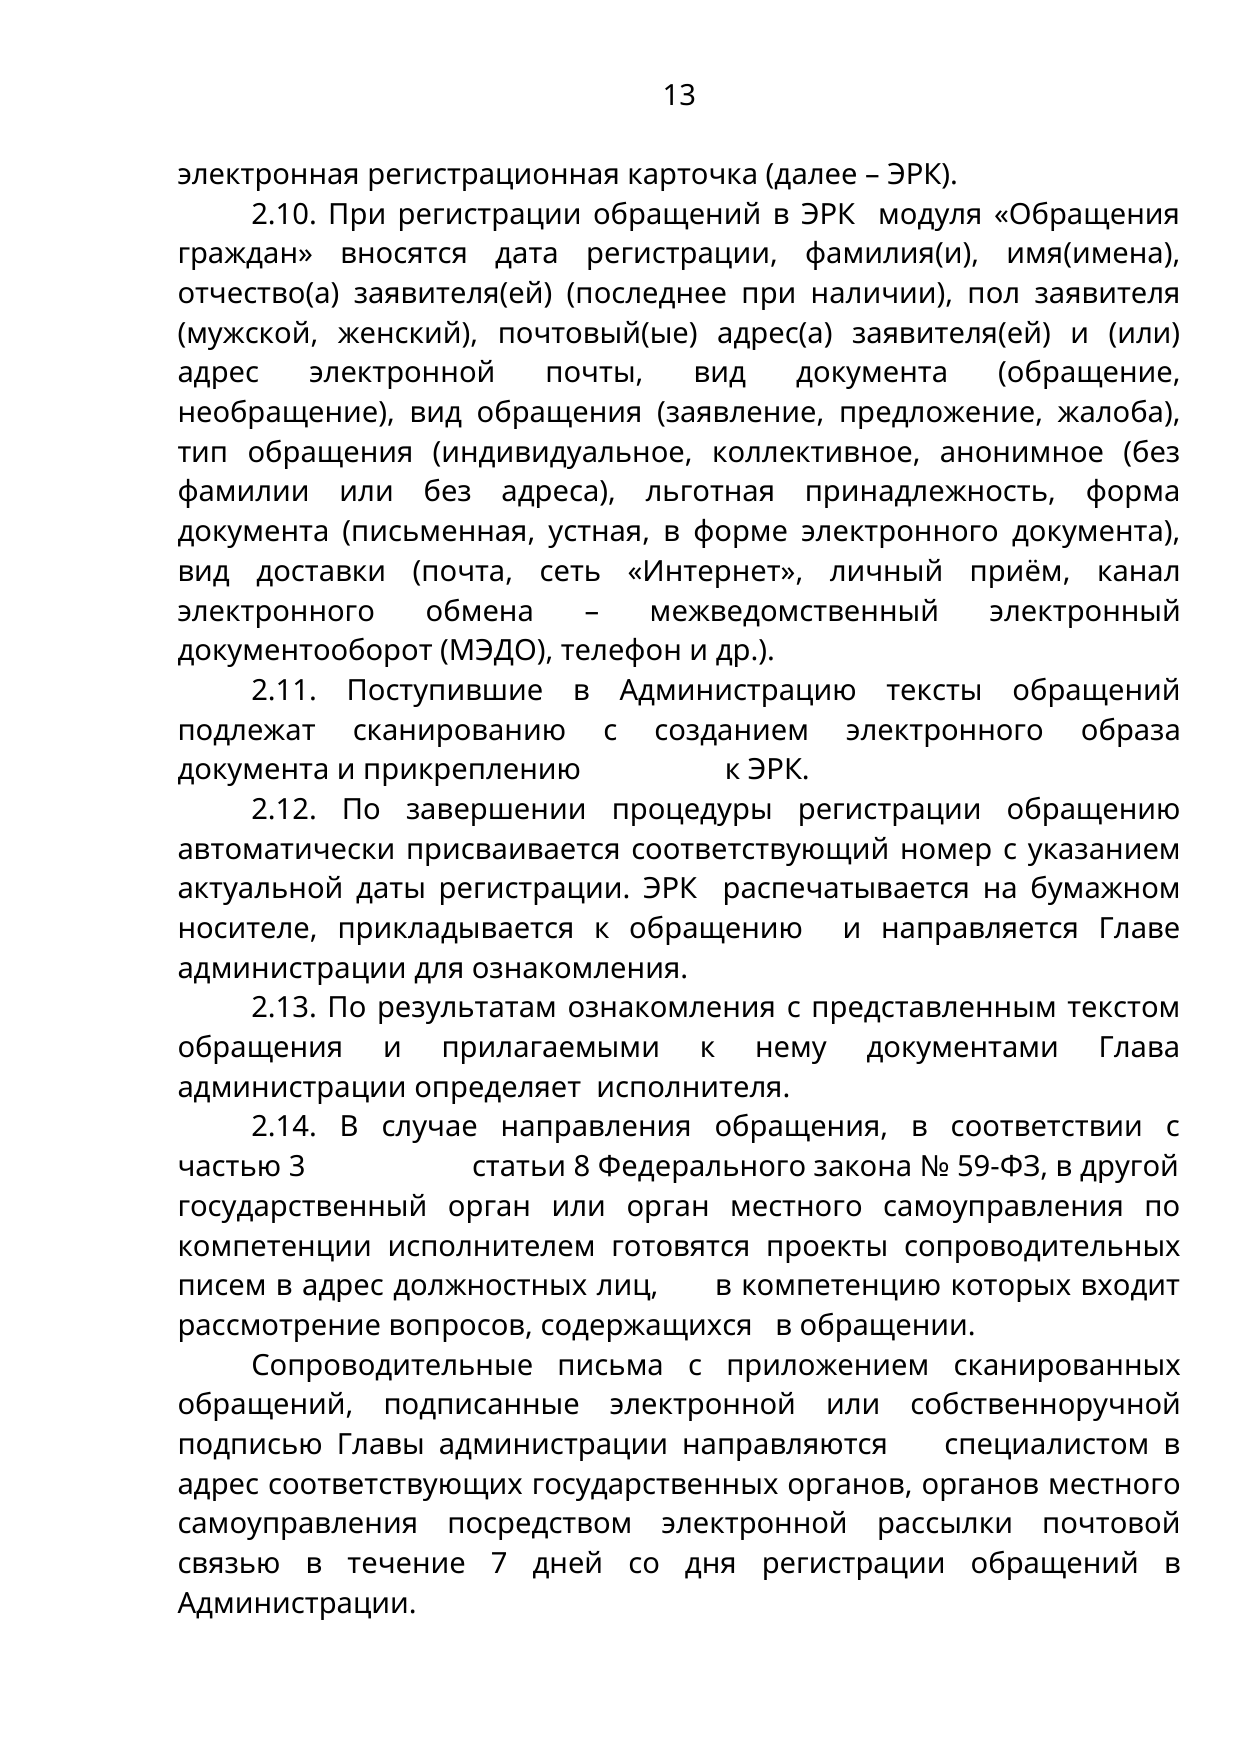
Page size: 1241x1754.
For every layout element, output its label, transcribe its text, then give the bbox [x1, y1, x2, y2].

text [177, 153, 1181, 193]
text Сопроводительные письма с приложением сканированных обращений, подписанные электронной или собственноручной подписью Главы администрации направляются специалистом в адрес соответствующих государственных органов, органов местного самоуправления посредством электронной рассылки почтовой связью в течение 7 дней со дня регистрации обращений в Администрации. [177, 1344, 1181, 1622]
text 2.12. По завершении процедуры регистрации обращению автоматически присваивается соответствующий номер с указанием актуальной даты регистрации. ЭРК распечатывается на бумажном носителе, прикладывается к обращению и направляется Главе администрации для ознакомления. [177, 788, 1181, 987]
text 2.14. В случае направления обращения, в соответствии с частью 3 статьи 8 Федерального закона № 59-ФЗ, в другой государственный орган или орган местного самоуправления по компетенции исполнителем готовятся проекты сопроводительных писем в адрес должностных лиц, в компетенцию которых входит рассмотрение вопросов, содержащихся в обращении. [177, 1106, 1181, 1344]
text 2.13. По результатам ознакомления с представленным текстом обращения и прилагаемыми к нему документами Глава администрации определяет исполнителя. [177, 987, 1181, 1106]
text 2.10. При регистрации обращений в ЭРК модуля «Обращения граждан» вносятся дата регистрации, фамилия(и), имя(имена), отчество(а) заявителя(ей) (последнее при наличии), пол заявителя (мужской, женский), почтовый(ые) адрес(а) заявителя(ей) и (или) адрес электронной почты, вид документа (обращение, необращение), вид обращения (заявление, предложение, жалоба), тип обращения (индивидуальное, коллективное, анонимное (без фамилии или без адреса), льготная принадлежность, форма документа (письменная, устная, в форме электронного документа), вид доставки (почта, сеть «Интернет», личный приём, канал электронного обмена – межведомственный электронный документооборот (МЭДО), телефон и др.). [177, 193, 1181, 669]
text 2.11. Поступившие в Администрацию тексты обращений подлежат сканированию с созданием электронного образа документа и прикреплению к ЭРК. [177, 669, 1181, 788]
